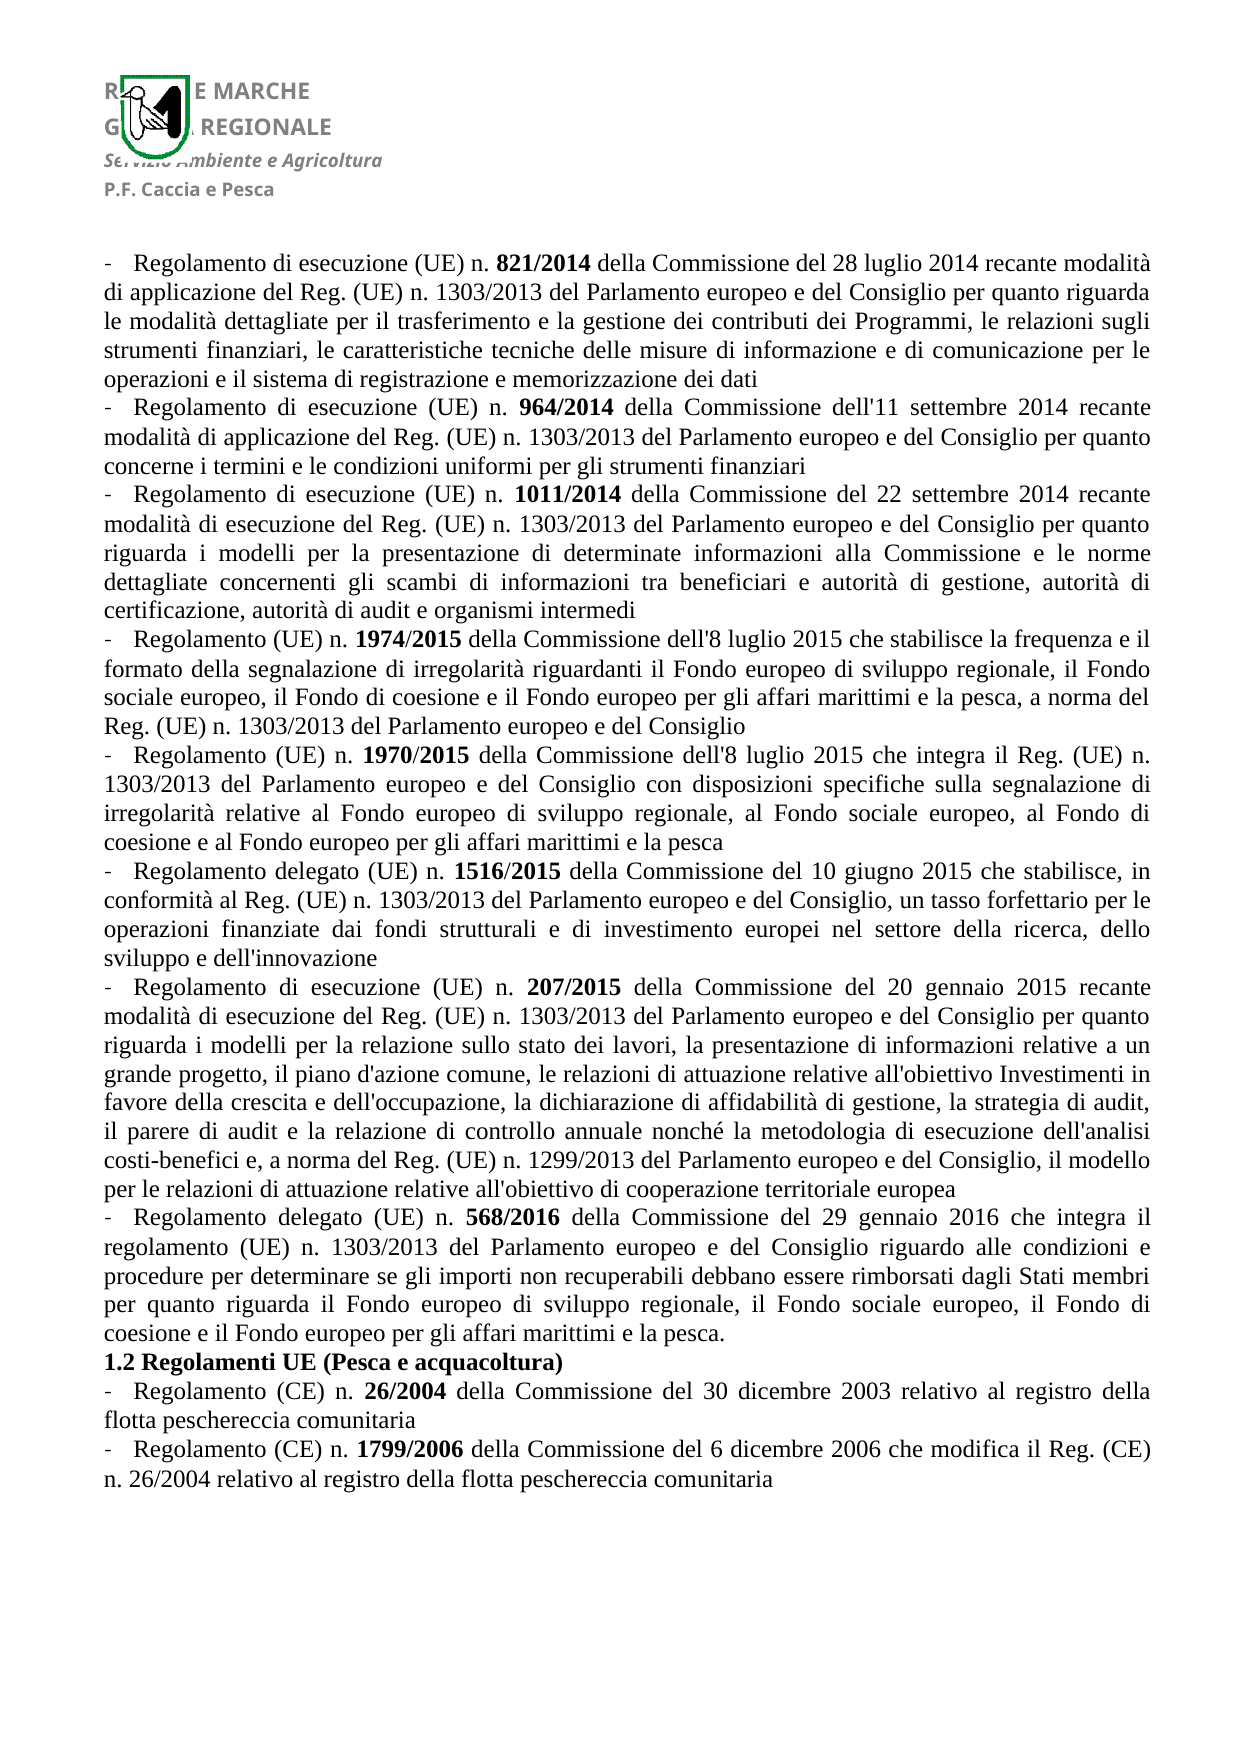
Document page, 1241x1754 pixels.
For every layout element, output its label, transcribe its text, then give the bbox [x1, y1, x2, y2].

list Regolamento delegato (UE) n. 568/2016 della Commissione del 29 gennaio 2016 che integra il regolamento (UE) n. 1303/2013 del Parlamento europeo e del Consiglio riguardo alle condizioni e procedure per determinare se gli importi non recuperabili debbano essere rimborsati dagli Stati membri per quanto riguarda il Fondo europeo di sviluppo regionale, il Fondo sociale europeo, il Fondo di coesione e il Fondo europeo per gli affari marittimi e la pesca. [103, 1202, 1152, 1347]
list Regolamento di esecuzione (UE) n. 1011/2014 della Commissione del 22 settembre 2014 recante modalità di esecuzione del Reg. (UE) n. 1303/2013 del Parlamento europeo e del Consiglio per quanto riguarda i modelli per la presentazione di determinate informazioni alla Commissione e le norme dettagliate concernenti gli scambi di informazioni tra beneficiari e autorità di gestione, autorità di certificazione, autorità di audit e organismi intermedi [103, 479, 1152, 624]
list Regolamento (CE) n. 26/2004 della Commissione del 30 dicembre 2003 relativo al registro della flotta peschereccia comunitaria [103, 1376, 1152, 1434]
list Regolamento di esecuzione (UE) n. 207/2015 della Commissione del 20 gennaio 2015 recante modalità di esecuzione del Reg. (UE) n. 1303/2013 del Parlamento europeo e del Consiglio per quanto riguarda i modelli per la relazione sullo stato dei lavori, la presentazione di informazioni relative a un grande progetto, il piano d'azione comune, le relazioni di attuazione relative all'obiettivo Investimenti in favore della crescita e dell'occupazione, la dichiarazione di affidabilità di gestione, la strategia di audit, il parere di audit e la relazione di controllo annuale nonché la metodologia di esecuzione dell'analisi costi-benefici e, a norma del Reg. (UE) n. 1299/2013 del Parlamento europeo e del Consiglio, il modello per le relazioni di attuazione relative all'obiettivo di cooperazione territoriale europea [103, 972, 1152, 1202]
list Regolamento di esecuzione (UE) n. 964/2014 della Commissione dell'11 settembre 2014 recante modalità di applicazione del Reg. (UE) n. 1303/2013 del Parlamento europeo e del Consiglio per quanto concerne i termini e le condizioni uniformi per gli strumenti finanziari [103, 392, 1152, 479]
list 1.2 Regolamenti UE (Pesca e acquacoltura) [103, 1347, 1152, 1376]
list Regolamento delegato (UE) n. 1516/2015 della Commissione del 10 giugno 2015 che stabilisce, in conformità al Reg. (UE) n. 1303/2013 del Parlamento europeo e del Consiglio, un tasso forfettario per le operazioni finanziate dai fondi strutturali e di investimento europei nel settore della ricerca, dello sviluppo e dell'innovazione [103, 856, 1152, 972]
list Regolamento (UE) n. 1974/2015 della Commissione dell'8 luglio 2015 che stabilisce la frequenza e il formato della segnalazione di irregolarità riguardanti il Fondo europeo di sviluppo regionale, il Fondo sociale europeo, il Fondo di coesione e il Fondo europeo per gli affari marittimi e la pesca, a norma del Reg. (UE) n. 1303/2013 del Parlamento europeo e del Consiglio [103, 624, 1152, 740]
list Regolamento (CE) n. 1799/2006 della Commissione del 6 dicembre 2006 che modifica il Reg. (CE) n. 26/2004 relativo al registro della flotta peschereccia comunitaria [103, 1434, 1152, 1492]
list Regolamento di esecuzione (UE) n. 821/2014 della Commissione del 28 luglio 2014 recante modalità di applicazione del Reg. (UE) n. 1303/2013 del Parlamento europeo e del Consiglio per quanto riguarda le modalità dettagliate per il trasferimento e la gestione dei contributi dei Programmi, le relazioni sugli strumenti finanziari, le caratteristiche tecniche delle misure di informazione e di comunicazione per le operazioni e il sistema di registrazione e memorizzazione dei dati [103, 248, 1152, 392]
list Regolamento (UE) n. 1970/2015 della Commissione dell'8 luglio 2015 che integra il Reg. (UE) n. 1303/2013 del Parlamento europeo e del Consiglio con disposizioni specifiche sulla segnalazione di irregolarità relative al Fondo europeo di sviluppo regionale, al Fondo sociale europeo, al Fondo di coesione e al Fondo europeo per gli affari marittimi e la pesca [103, 740, 1152, 856]
